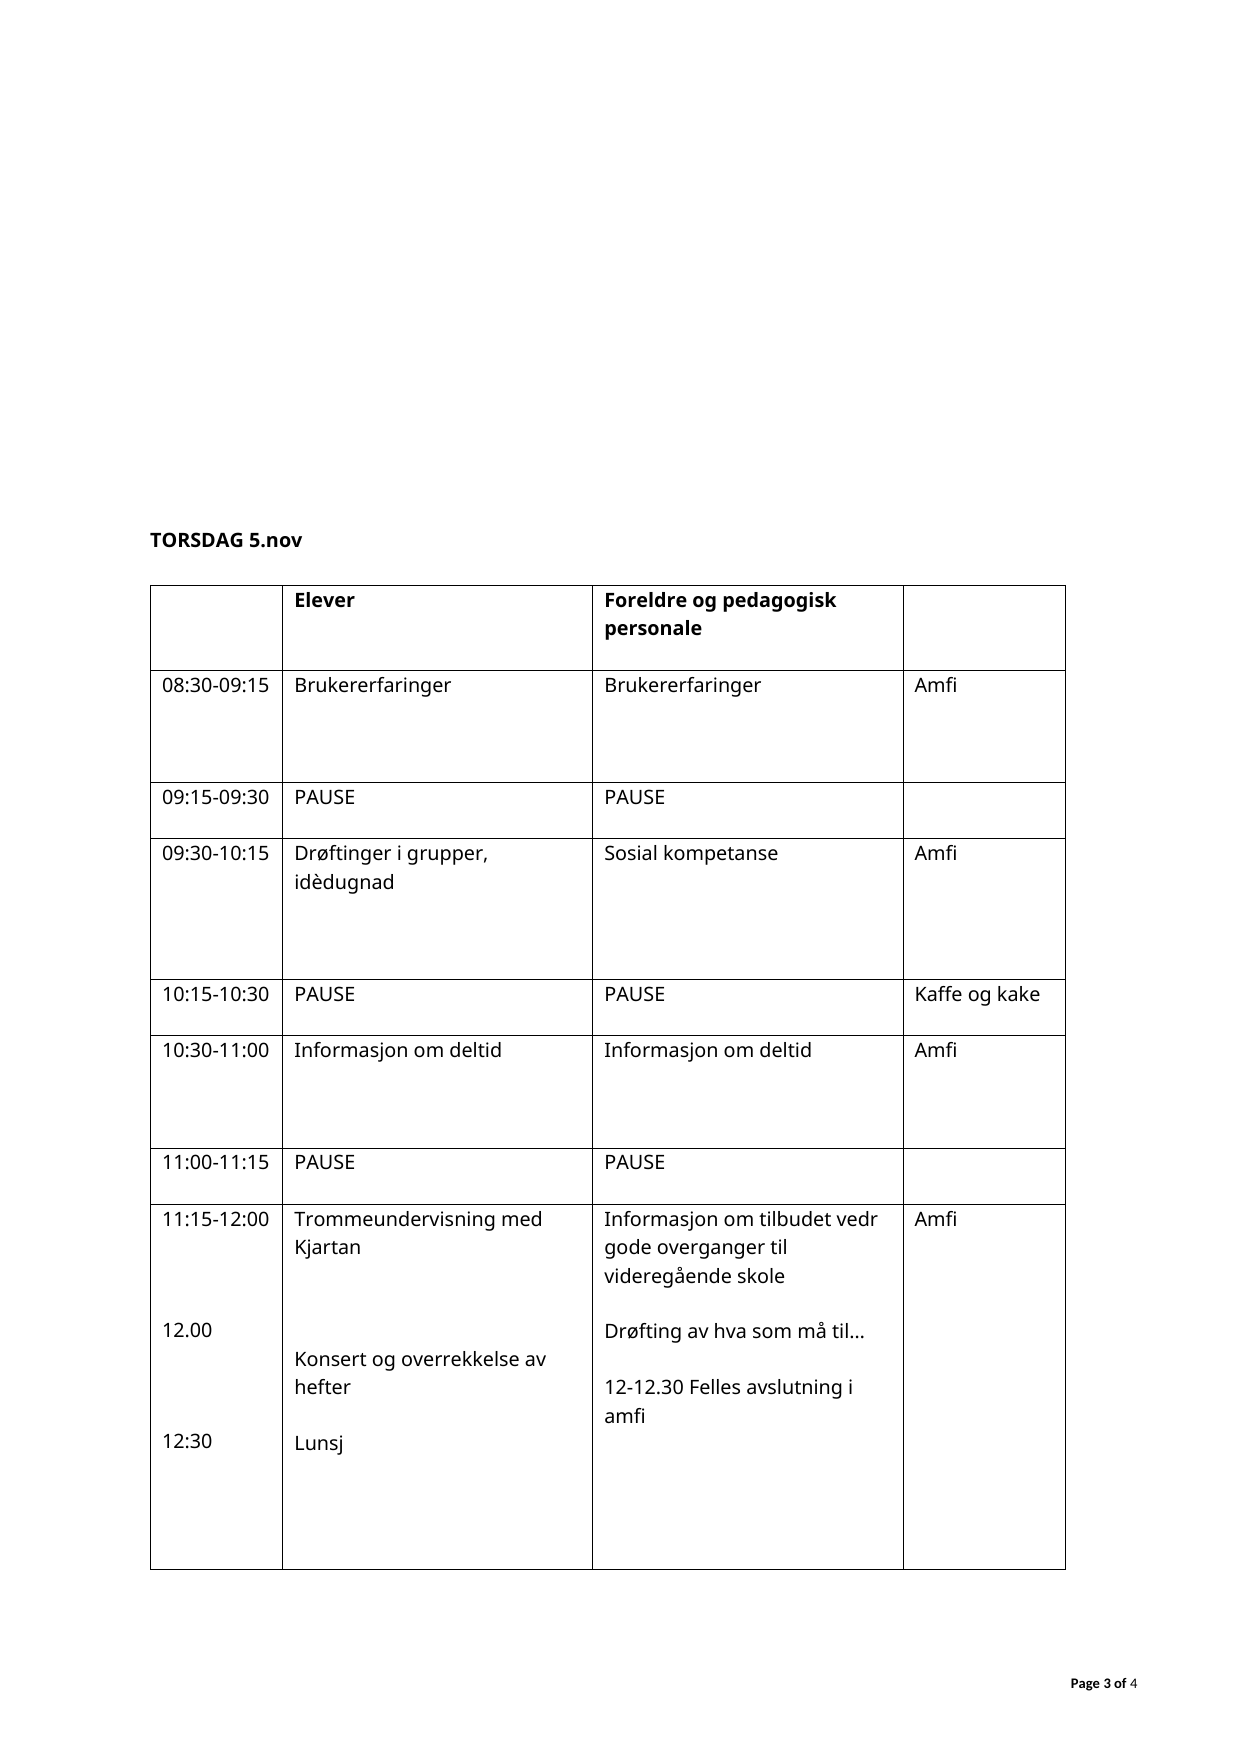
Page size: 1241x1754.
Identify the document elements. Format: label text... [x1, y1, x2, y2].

table_cell Amfi [904, 1036, 1065, 1147]
table_cell PAUSE [283, 783, 592, 838]
table_cell Brukererfaringer [593, 671, 903, 782]
table_cell 09:30-10:15 [151, 839, 282, 979]
table_header Foreldre og pedagogisk personale [593, 586, 903, 670]
table_cell PAUSE [593, 980, 903, 1035]
text TORSDAG 5.nov [150, 527, 1137, 554]
table_cell 08:30-09:15 [151, 671, 282, 782]
table_cell Informasjon om tilbudet vedr gode overganger til videregående skole Drøfting av hva som må til… 12-12.30 Felles avslutning i amfi [593, 1205, 903, 1568]
table_cell [904, 1149, 1065, 1204]
table_cell Brukererfaringer [283, 671, 592, 782]
table_cell 10:15-10:30 [151, 980, 282, 1035]
table_cell Trommeundervisning med Kjartan Konsert og overrekkelse av hefter Lunsj [283, 1205, 592, 1568]
table_cell [904, 783, 1065, 838]
table_header [904, 586, 1065, 670]
table_cell Kaffe og kake [904, 980, 1065, 1035]
table_header [151, 586, 282, 670]
table_cell Informasjon om deltid [593, 1036, 903, 1147]
table_cell 09:15-09:30 [151, 783, 282, 838]
table_cell Amfi [904, 1205, 1065, 1568]
table_cell Drøftinger i grupper, idèdugnad [283, 839, 592, 979]
table_cell Sosial kompetanse [593, 839, 903, 979]
table_cell PAUSE [593, 783, 903, 838]
table_cell 11:00-11:15 [151, 1149, 282, 1204]
table_cell 11:15-12:00 12.00 12:30 [151, 1205, 282, 1568]
table_header Elever [283, 586, 592, 670]
table_cell PAUSE [283, 1149, 592, 1204]
table_cell Informasjon om deltid [283, 1036, 592, 1147]
table_cell 10:30-11:00 [151, 1036, 282, 1147]
table_cell Amfi [904, 671, 1065, 782]
table_cell PAUSE [593, 1149, 903, 1204]
table_cell Amfi [904, 839, 1065, 979]
table_cell PAUSE [283, 980, 592, 1035]
